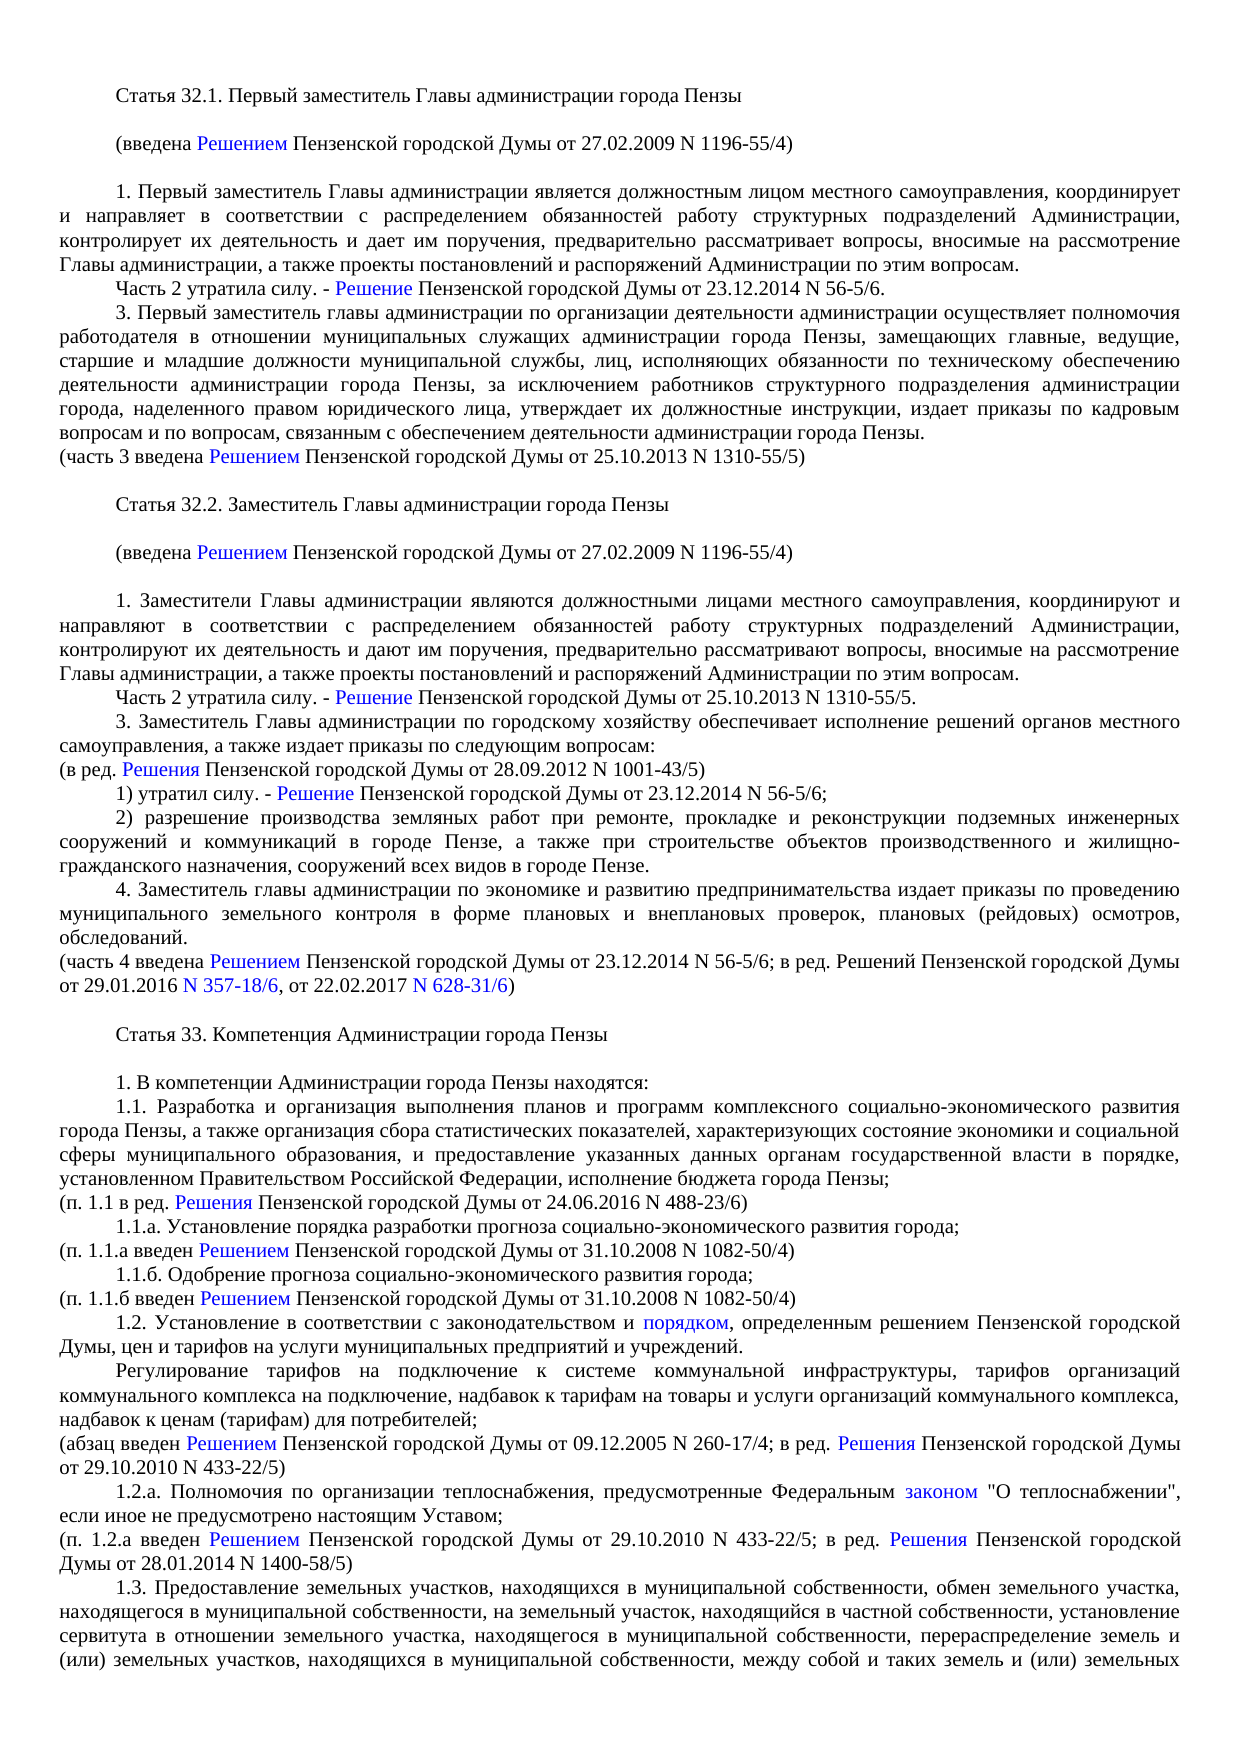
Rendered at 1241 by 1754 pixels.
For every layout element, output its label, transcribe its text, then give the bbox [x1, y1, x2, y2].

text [59, 1575, 1181, 1671]
text Статья 32.2. Заместитель Главы администрации города Пензы [59, 492, 1181, 516]
text 1. Первый заместитель Главы администрации является должностным лицом местного самоуправления, координирует и направляет в соответствии с распределением обязанностей работу структурных подразделений Администрации, контролирует их деятельность и дает им поручения, предварительно рассматривает вопросы, вносимые на рассмотрение Главы администрации, а также проекты постановлений и распоряжений Администрации по этим вопросам. [59, 179, 1181, 276]
text (п. 1.1.а введен Решением Пензенской городской Думы от 31.10.2008 N 1082-50/4) [59, 1238, 1181, 1262]
text 1.1. Разработка и организация выполнения планов и программ комплексного социально-экономического развития города Пензы, а также организация сбора статистических показателей, характеризующих состояние экономики и социальной сферы муниципального образования, и предоставление указанных данных органам государственной власти в порядке, установленном Правительством Российской Федерации, исполнение бюджета города Пензы; [59, 1094, 1181, 1190]
text 1.1.б. Одобрение прогноза социально-экономического развития города; [59, 1262, 1181, 1286]
text 3. Первый заместитель главы администрации по организации деятельности администрации осуществляет полномочия работодателя в отношении муниципальных служащих администрации города Пензы, замещающих главные, ведущие, старшие и младшие должности муниципальной службы, лиц, исполняющих обязанности по техническому обеспечению деятельности администрации города Пензы, за исключением работников структурного подразделения администрации города, наделенного правом юридического лица, утверждает их должностные инструкции, издает приказы по кадровым вопросам и по вопросам, связанным с обеспечением деятельности администрации города Пензы. [59, 300, 1181, 444]
text 1) утратил силу. - Решение Пензенской городской Думы от 23.12.2014 N 56-5/6; [59, 781, 1181, 805]
text 1.2. Установление в соответствии с законодательством и порядком, определенным решением Пензенской городской Думы, цен и тарифов на услуги муниципальных предприятий и учреждений. [59, 1310, 1181, 1358]
text 2) разрешение производства земляных работ при ремонте, прокладке и реконструкции подземных инженерных сооружений и коммуникаций в городе Пензе, а также при строительстве объектов производственного и жилищно-гражданского назначения, сооружений всех видов в городе Пензе. [59, 805, 1181, 877]
text 1. В компетенции Администрации города Пензы находятся: [59, 1070, 1181, 1094]
text (п. 1.1 в ред. Решения Пензенской городской Думы от 24.06.2016 N 488-23/6) [59, 1190, 1181, 1214]
text 1.1.а. Установление порядка разработки прогноза социально-экономического развития города; [59, 1214, 1181, 1238]
text (п. 1.1.б введен Решением Пензенской городской Думы от 31.10.2008 N 1082-50/4) [59, 1286, 1181, 1310]
text Статья 33. Компетенция Администрации города Пензы [59, 1022, 1181, 1046]
text Статья 32.1. Первый заместитель Главы администрации города Пензы [59, 83, 1181, 107]
text (часть 4 введена Решением Пензенской городской Думы от 23.12.2014 N 56-5/6; в ред. Решений Пензенской городской Думы от 29.01.2016 N 357-18/6, от 22.02.2017 N 628-31/6) [59, 949, 1181, 997]
text Регулирование тарифов на подключение к системе коммунальной инфраструктуры, тарифов организаций коммунального комплекса на подключение, надбавок к тарифам на товары и услуги организаций коммунального комплекса, надбавок к ценам (тарифам) для потребителей; [59, 1358, 1181, 1431]
text 3. Заместитель Главы администрации по городскому хозяйству обеспечивает исполнение решений органов местного самоуправления, а также издает приказы по следующим вопросам: [59, 709, 1181, 757]
text 1.2.а. Полномочия по организации теплоснабжения, предусмотренные Федеральным законом "О теплоснабжении", если иное не предусмотрено настоящим Уставом; [59, 1479, 1181, 1527]
text (введена Решением Пензенской городской Думы от 27.02.2009 N 1196-55/4) [59, 131, 1181, 155]
text 4. Заместитель главы администрации по экономике и развитию предпринимательства издает приказы по проведению муниципального земельного контроля в форме плановых и внеплановых проверок, плановых (рейдовых) осмотров, обследований. [59, 877, 1181, 949]
text Часть 2 утратила силу. - Решение Пензенской городской Думы от 25.10.2013 N 1310-55/5. [59, 685, 1181, 709]
text (п. 1.2.а введен Решением Пензенской городской Думы от 29.10.2010 N 433-22/5; в ред. Решения Пензенской городской Думы от 28.01.2014 N 1400-58/5) [59, 1527, 1181, 1575]
text (абзац введен Решением Пензенской городской Думы от 09.12.2005 N 260-17/4; в ред. Решения Пензенской городской Думы от 29.10.2010 N 433-22/5) [59, 1431, 1181, 1479]
text (введена Решением Пензенской городской Думы от 27.02.2009 N 1196-55/4) [59, 540, 1181, 564]
text (часть 3 введена Решением Пензенской городской Думы от 25.10.2013 N 1310-55/5) [59, 444, 1181, 468]
text (в ред. Решения Пензенской городской Думы от 28.09.2012 N 1001-43/5) [59, 757, 1181, 781]
text Часть 2 утратила силу. - Решение Пензенской городской Думы от 23.12.2014 N 56-5/6. [59, 276, 1181, 300]
text 1. Заместители Главы администрации являются должностными лицами местного самоуправления, координируют и направляют в соответствии с распределением обязанностей работу структурных подразделений Администрации, контролируют их деятельность и дают им поручения, предварительно рассматривают вопросы, вносимые на рассмотрение Главы администрации, а также проекты постановлений и распоряжений Администрации по этим вопросам. [59, 588, 1181, 685]
